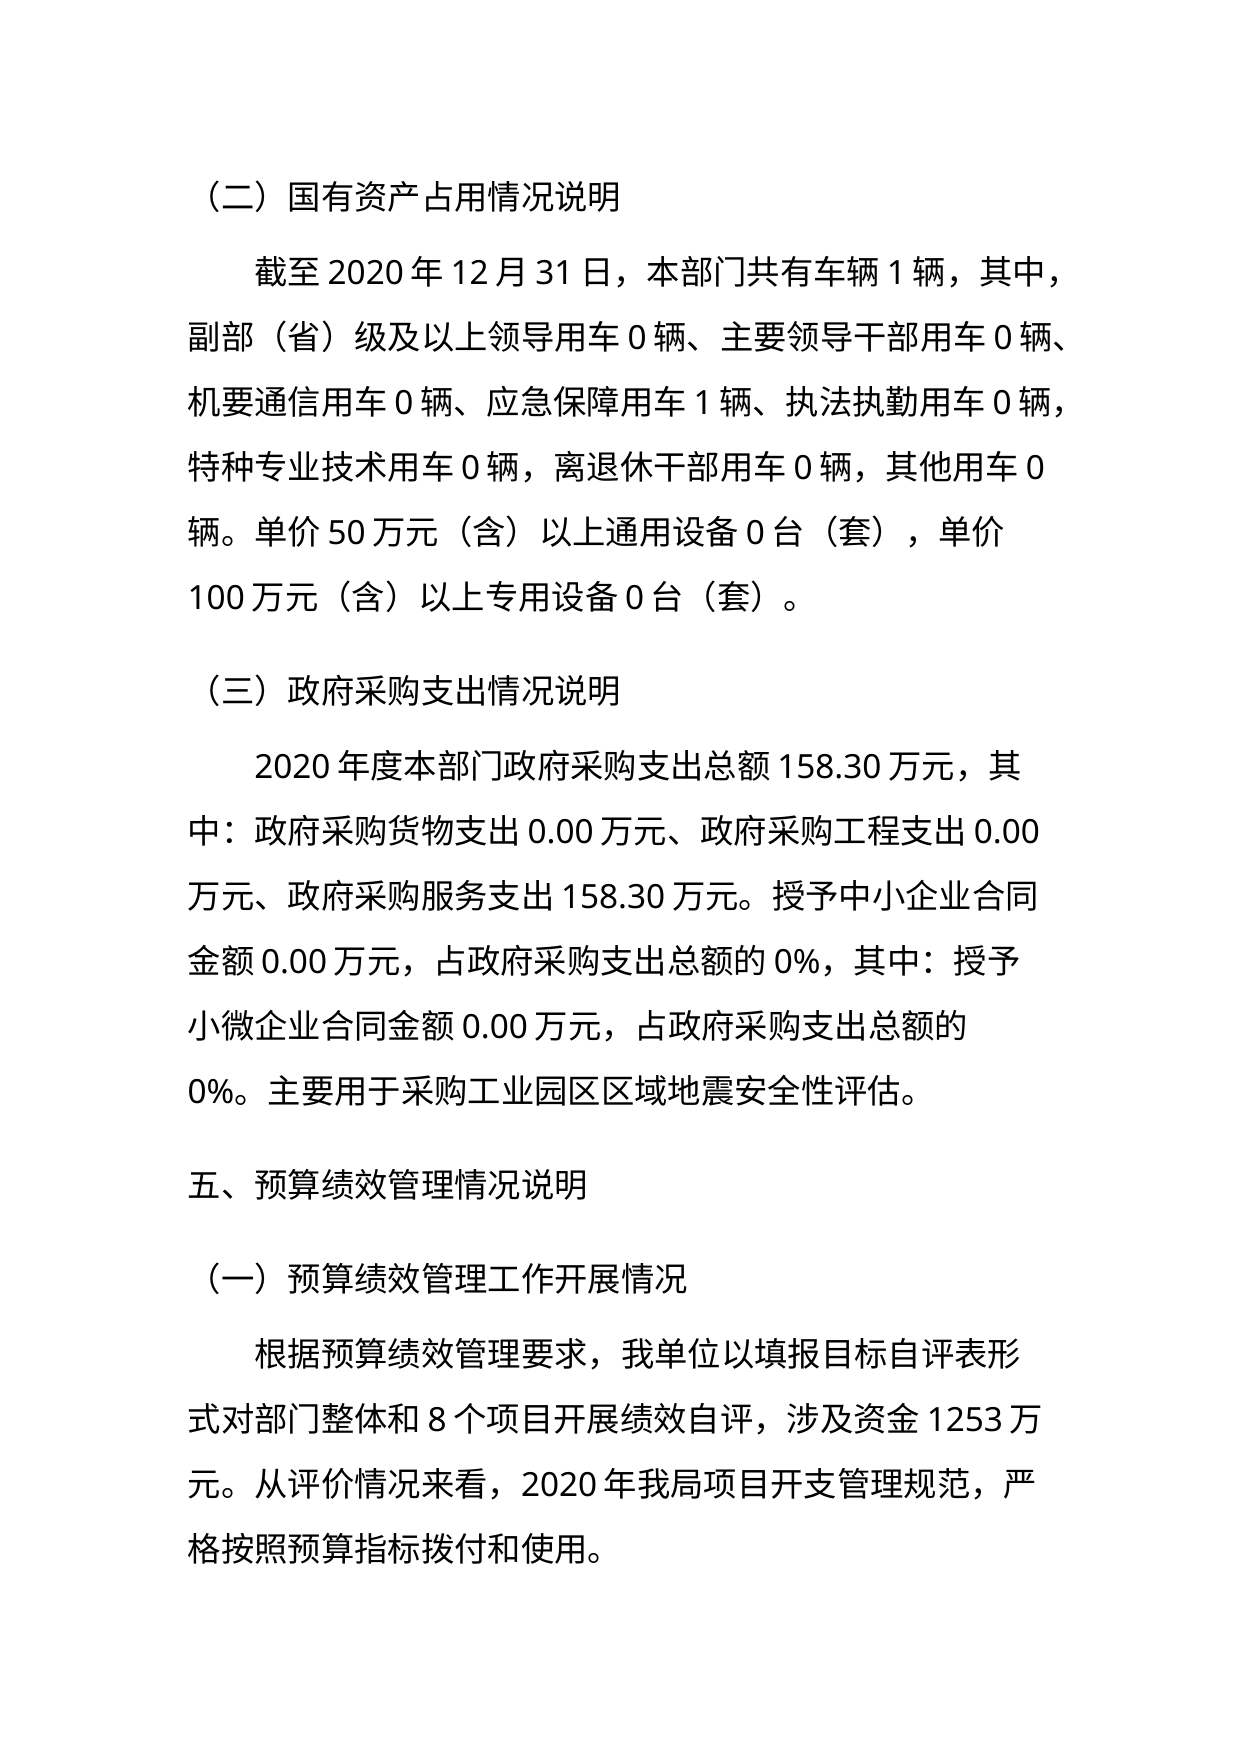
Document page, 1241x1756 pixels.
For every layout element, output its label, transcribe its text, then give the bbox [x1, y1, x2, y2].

text （二）国有资产占用情况说明 [187, 163, 1053, 228]
text （一）预算绩效管理工作开展情况 [187, 1244, 1053, 1309]
text 截至2020年12月31日，本部门共有车辆1辆，其中，副部（省）级及以上领导用车0辆、主要领导干部用车0辆、机要通信用车0辆、应急保障用车1辆、执法执勤用车0辆，特种专业技术用车0辆，离退休干部用车0辆，其他用车0辆。单价50万元（含）以上通用设备0台（套），单价100万元（含）以上专用设备0台（套）。 [187, 237, 1053, 627]
text 五、预算绩效管理情况说明 [187, 1150, 1053, 1215]
text 根据预算绩效管理要求，我单位以填报目标自评表形式对部门整体和8个项目开展绩效自评，涉及资金1253万元。从评价情况来看，2020年我局项目开支管理规范，严格按照预算指标拨付和使用。 [187, 1319, 1053, 1579]
text （三）政府采购支出情况说明 [187, 656, 1053, 721]
text 2020年度本部门政府采购支出总额158.30万元，其中：政府采购货物支出0.00万元、政府采购工程支出0.00万元、政府采购服务支出158.30万元。授予中小企业合同金额0.00万元，占政府采购支出总额的0%，其中：授予小微企业合同金额 0.00万元，占政府采购支出总额的0%。主要用于采购工业园区区域地震安全性评估。 [187, 731, 1053, 1121]
